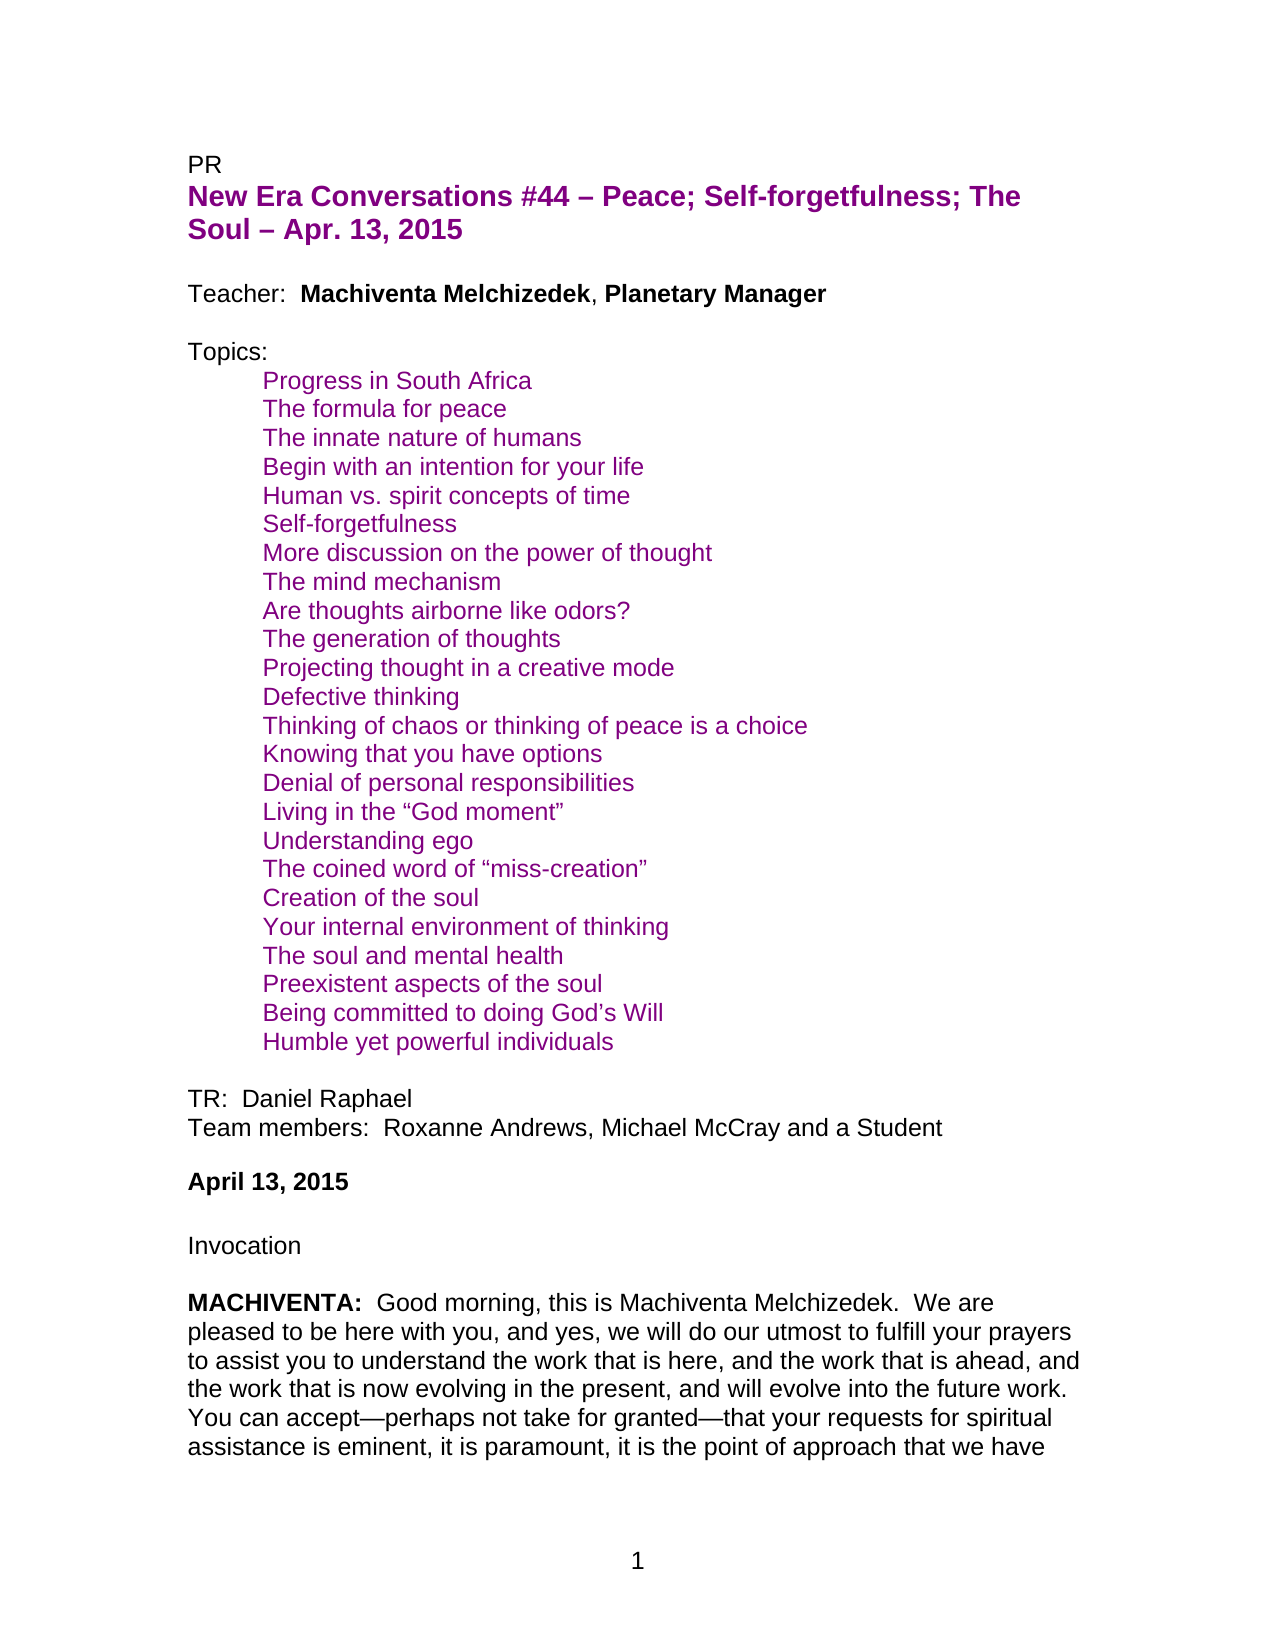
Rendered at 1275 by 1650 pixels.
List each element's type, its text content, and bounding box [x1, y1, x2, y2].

text Teacher: Machiventa Melchizedek, Planetary Manager [187, 279, 1087, 308]
text Creation of the soul [262, 883, 1087, 912]
text The mind mechanism [262, 567, 1087, 596]
text Understanding ego [262, 826, 1087, 854]
text Denial of personal responsibilities [262, 768, 1087, 797]
subtitle April 13, 2015 [187, 1167, 1087, 1196]
text Team members: Roxanne Andrews, Michael McCray and a Student [187, 1113, 1087, 1142]
text Invocation [187, 1231, 1087, 1259]
text The formula for peace [262, 394, 1087, 423]
text TR: Daniel Raphael [187, 1084, 1087, 1113]
text Preexistent aspects of the soul [262, 969, 1087, 998]
text The coined word of “miss-creation” [262, 854, 1087, 883]
text Progress in South Africa [262, 366, 1087, 394]
text The soul and mental health [262, 941, 1087, 969]
text The generation of thoughts [262, 624, 1087, 653]
text More discussion on the power of thought [262, 538, 1087, 567]
text Humble yet powerful individuals [262, 1027, 1087, 1056]
text Defective thinking [262, 682, 1087, 711]
text Living in the “God moment” [262, 797, 1087, 826]
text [187, 1288, 1087, 1461]
text Projecting thought in a creative mode [262, 653, 1087, 682]
text Thinking of chaos or thinking of peace is a choice [262, 711, 1087, 739]
text Human vs. spirit concepts of time [262, 481, 1087, 509]
text PR [187, 150, 1087, 179]
text Topics: [187, 337, 1087, 366]
text The innate nature of humans [262, 423, 1087, 452]
text Begin with an intention for your life [262, 452, 1087, 481]
text Being committed to doing God’s Will [262, 998, 1087, 1027]
text Your internal environment of thinking [262, 912, 1087, 941]
text Self-forgetfulness [262, 509, 1087, 538]
text New Era Conversations #44 – Peace; Self-forgetfulness; The Soul – Apr. 13, 2015 [187, 179, 1087, 246]
text Are thoughts airborne like odors? [262, 596, 1087, 624]
text Knowing that you have options [262, 739, 1087, 768]
